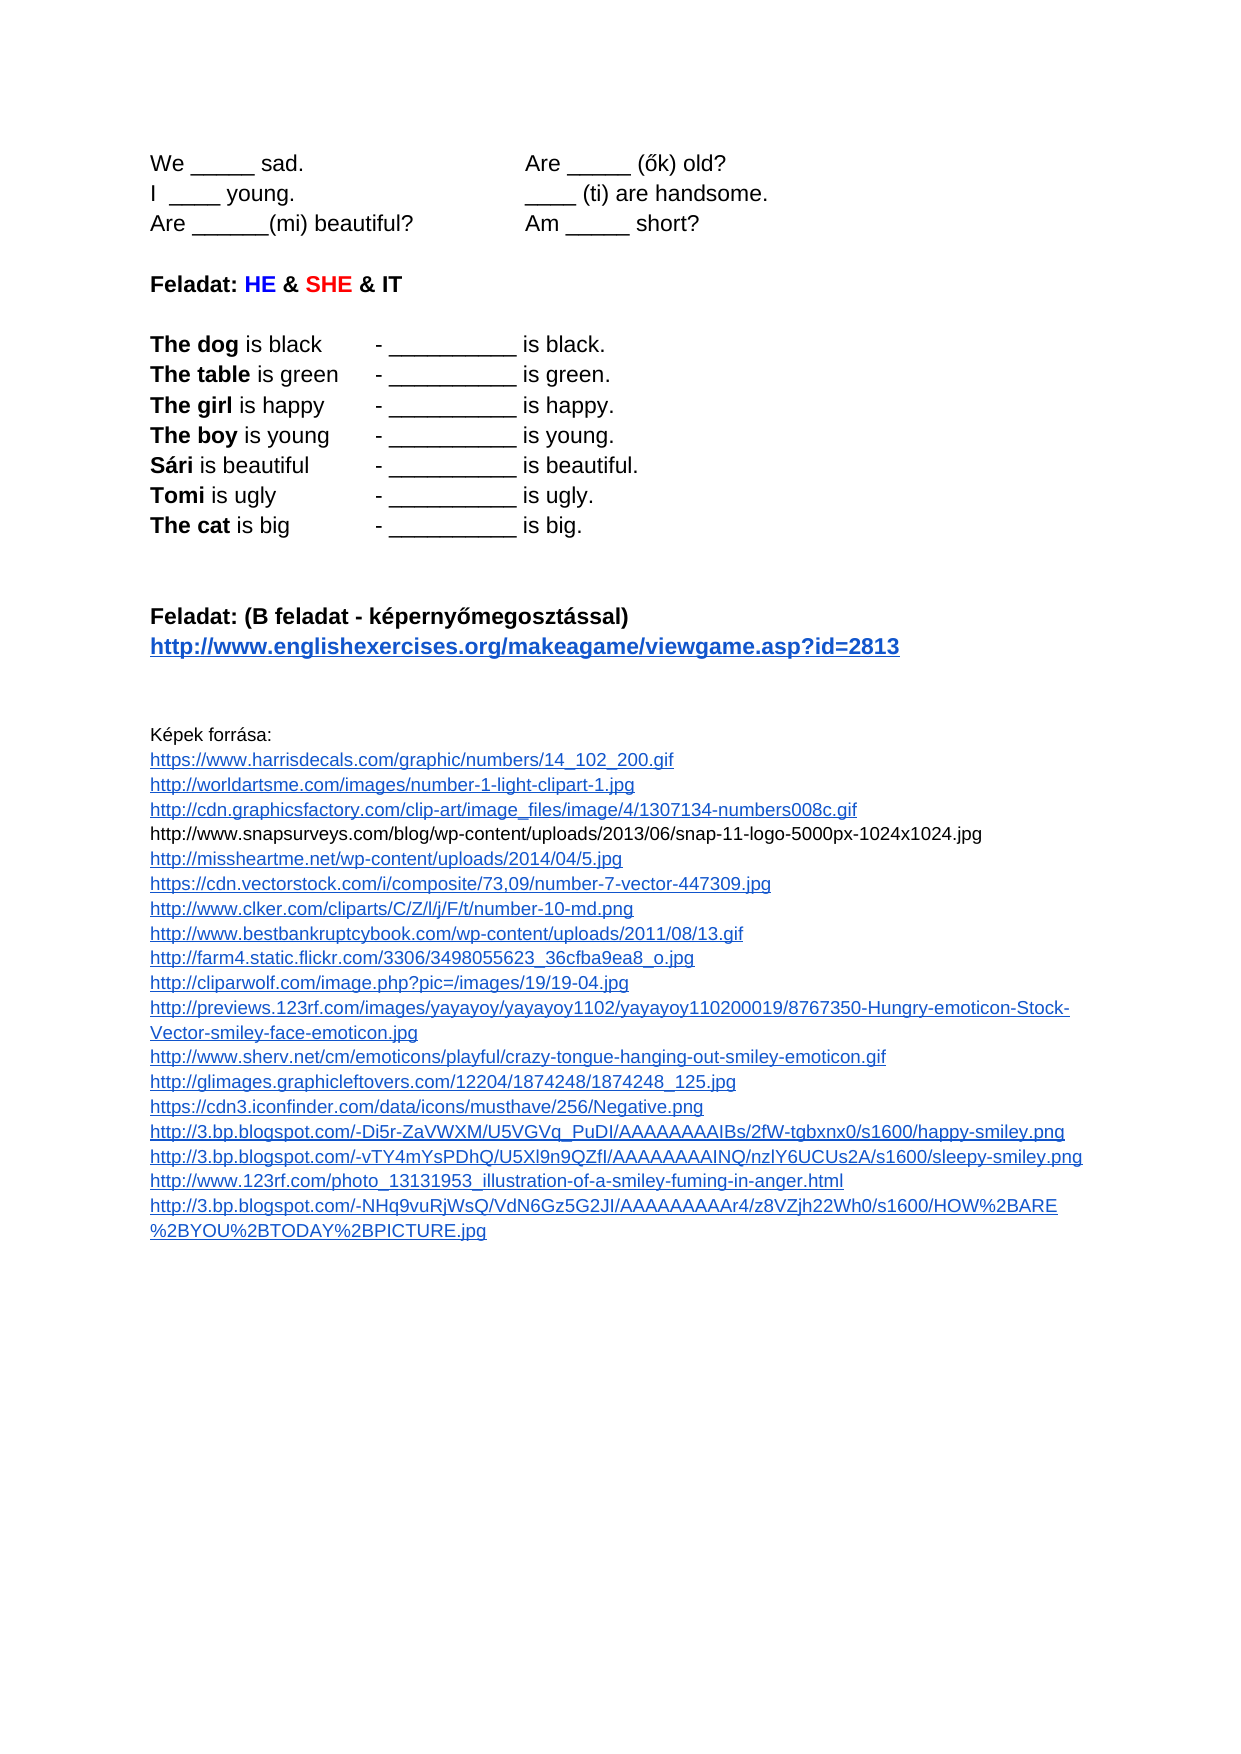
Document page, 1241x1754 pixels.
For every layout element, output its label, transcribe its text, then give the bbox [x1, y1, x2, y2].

text http://glimages.graphicleftovers.com/12204/1874248/1874248_125.jpg [150, 1071, 1090, 1093]
text The table is green - __________ is green. [150, 361, 1090, 388]
text We _____ sad. Are _____ (ők) old? [150, 150, 1090, 176]
text Feladat: (B feladat - képernyőmegosztással) [150, 603, 1090, 629]
text http://3.bp.blogspot.com/-vTY4mYsPDhQ/U5Xl9n9QZfI/AAAAAAAAINQ/nzlY6UCUs2A/s1600/sleepy-smiley.png [150, 1145, 1090, 1167]
text http://3.bp.blogspot.com/-Di5r-ZaVWXM/U5VGVq_PuDI/AAAAAAAAIBs/2fW-tgbxnx0/s1600/happy-smiley.png [150, 1121, 1090, 1142]
text http://www.snapsurveys.com/blog/wp-content/uploads/2013/06/snap-11-logo-5000px-1024x1024.jpg [150, 823, 1090, 845]
text http://www.bestbankruptcybook.com/wp-content/uploads/2011/08/13.gif [150, 922, 1090, 944]
text Tomi is ugly - __________ is ugly. [150, 482, 1090, 509]
text http://www.sherv.net/cm/emoticons/playful/crazy-tongue-hanging-out-smiley-emoticon.gif [150, 1046, 1090, 1068]
text Are ______(mi) beautiful? Am _____ short? [150, 210, 1090, 237]
text http://missheartme.net/wp-content/uploads/2014/04/5.jpg [150, 848, 1090, 869]
text http://previews.123rf.com/images/yayayoy/yayayoy1102/yayayoy110200019/8767350-Hungry-emoticon-Stock-Vector-smiley-face-emoticon.jpg [150, 997, 1090, 1043]
text http://farm4.static.flickr.com/3306/3498055623_36cfba9ea8_o.jpg [150, 947, 1090, 969]
text The cat is big - __________ is big. [150, 512, 1090, 539]
text http://www.clker.com/cliparts/C/Z/l/j/F/t/number-10-md.png [150, 897, 1090, 919]
text The girl is happy - __________ is happy. [150, 392, 1090, 418]
text Feladat: HE & SHE & IT [150, 271, 1090, 297]
text http://cliparwolf.com/image.php?pic=/images/19/19-04.jpg [150, 972, 1090, 993]
text http://www.englishexercises.org/makeagame/viewgame.asp?id=2813 [150, 633, 1090, 660]
text The dog is black - __________ is black. [150, 331, 1090, 358]
text Képek forrása: [150, 724, 1090, 746]
text I ____ young. ____ (ti) are handsome. [150, 180, 1090, 207]
text http://www.123rf.com/photo_13131953_illustration-of-a-smiley-fuming-in-anger.html [150, 1170, 1090, 1192]
text http://cdn.graphicsfactory.com/clip-art/image_files/image/4/1307134-numbers008c.gif [150, 798, 1090, 820]
text https://cdn3.iconfinder.com/data/icons/musthave/256/Negative.png [150, 1096, 1090, 1117]
text https://www.harrisdecals.com/graphic/numbers/14_102_200.gif [150, 749, 1090, 770]
text http://3.bp.blogspot.com/-NHq9vuRjWsQ/VdN6Gz5G2JI/AAAAAAAAAr4/z8VZjh22Wh0/s1600/HOW%2BARE%2BYOU%2BTODAY%2BPICTURE.jpg [150, 1195, 1090, 1241]
text https://cdn.vectorstock.com/i/composite/73,09/number-7-vector-447309.jpg [150, 873, 1090, 894]
text Sári is beautiful - __________ is beautiful. [150, 452, 1090, 478]
text http://worldartsme.com/images/number-1-light-clipart-1.jpg [150, 773, 1090, 795]
text The boy is young - __________ is young. [150, 422, 1090, 448]
